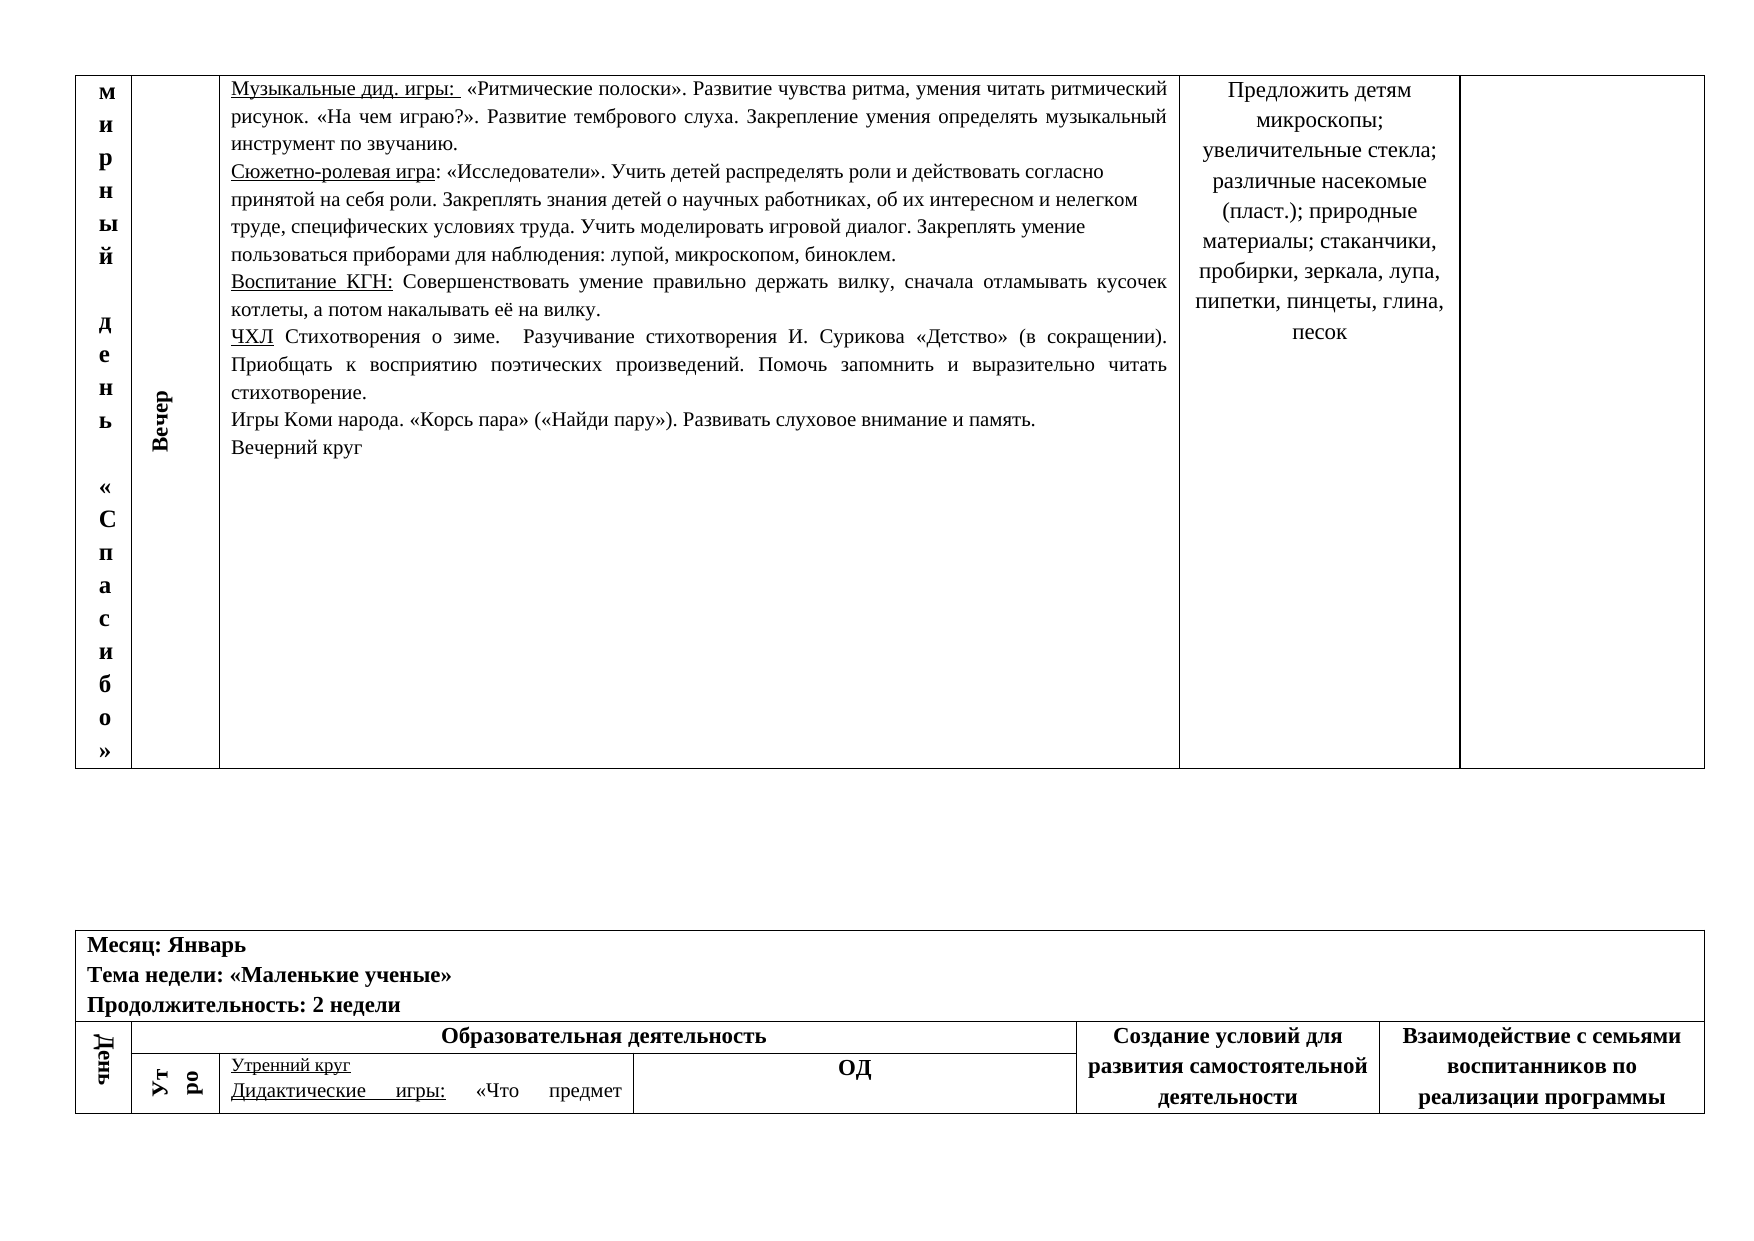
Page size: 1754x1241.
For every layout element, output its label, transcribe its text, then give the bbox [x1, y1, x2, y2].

table_header Месяц: Январь Тема недели: «Маленькие ученые» Продолжительность: 2 недели [76, 931, 1704, 1021]
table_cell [220, 1054, 633, 1113]
table_cell Взаимодействие с семьями воспитанников по реализации программы [1380, 1022, 1704, 1113]
table_cell Утро [132, 1054, 219, 1113]
table_cell ОД [634, 1054, 1076, 1113]
table_cell Создание условий для развития самостоятельной деятельности [1077, 1022, 1379, 1113]
table_cell День недели четверг [76, 1022, 131, 1113]
table_cell Вечер [132, 76, 219, 768]
table_cell Предложить детям микроскопы; увеличительные стекла; различные насекомые (пласт.); природные материалы; стаканчики, пробирки, зеркала, лупа, пипетки, пинцеты, глина, песок [1180, 76, 1459, 768]
table_cell Образовательная деятельность [132, 1022, 1076, 1052]
table_cell Музыкальные дид. игры: «Ритмические полоски». Развитие чувства ритма, умения читать ритмический рисунок. «На чем играю?». Развитие тембрового слуха. Закрепление умения определять музыкальный инструмент по звучанию. Сюжетно-ролевая игра: «Исследователи». Учить детей распределять роли и действовать согласно принятой на себя роли. Закреплять знания детей о научных работниках, об их интересном и нелегком труде, специфических условиях труда. Учить моделировать игровой диалог. Закреплять умение пользоваться приборами для наблюдения: лупой, микроскопом, биноклем. Воспитание КГН: Совершенствовать умение правильно держать вилку, сначала отламывать кусочек котлеты, а потом накалывать её на вилку. ЧХЛ Стихотворения о зиме. Разучивание стихотворения И. Сурикова «Детство» (в сокращении). Приобщать к восприятию поэтических произведений. Помочь запомнить и выразительно читать стихотворение. Игры Коми народа. «Корсь пара» («Найди пару»). Развивать слуховое внимание и память. Вечерний круг [220, 76, 1179, 768]
